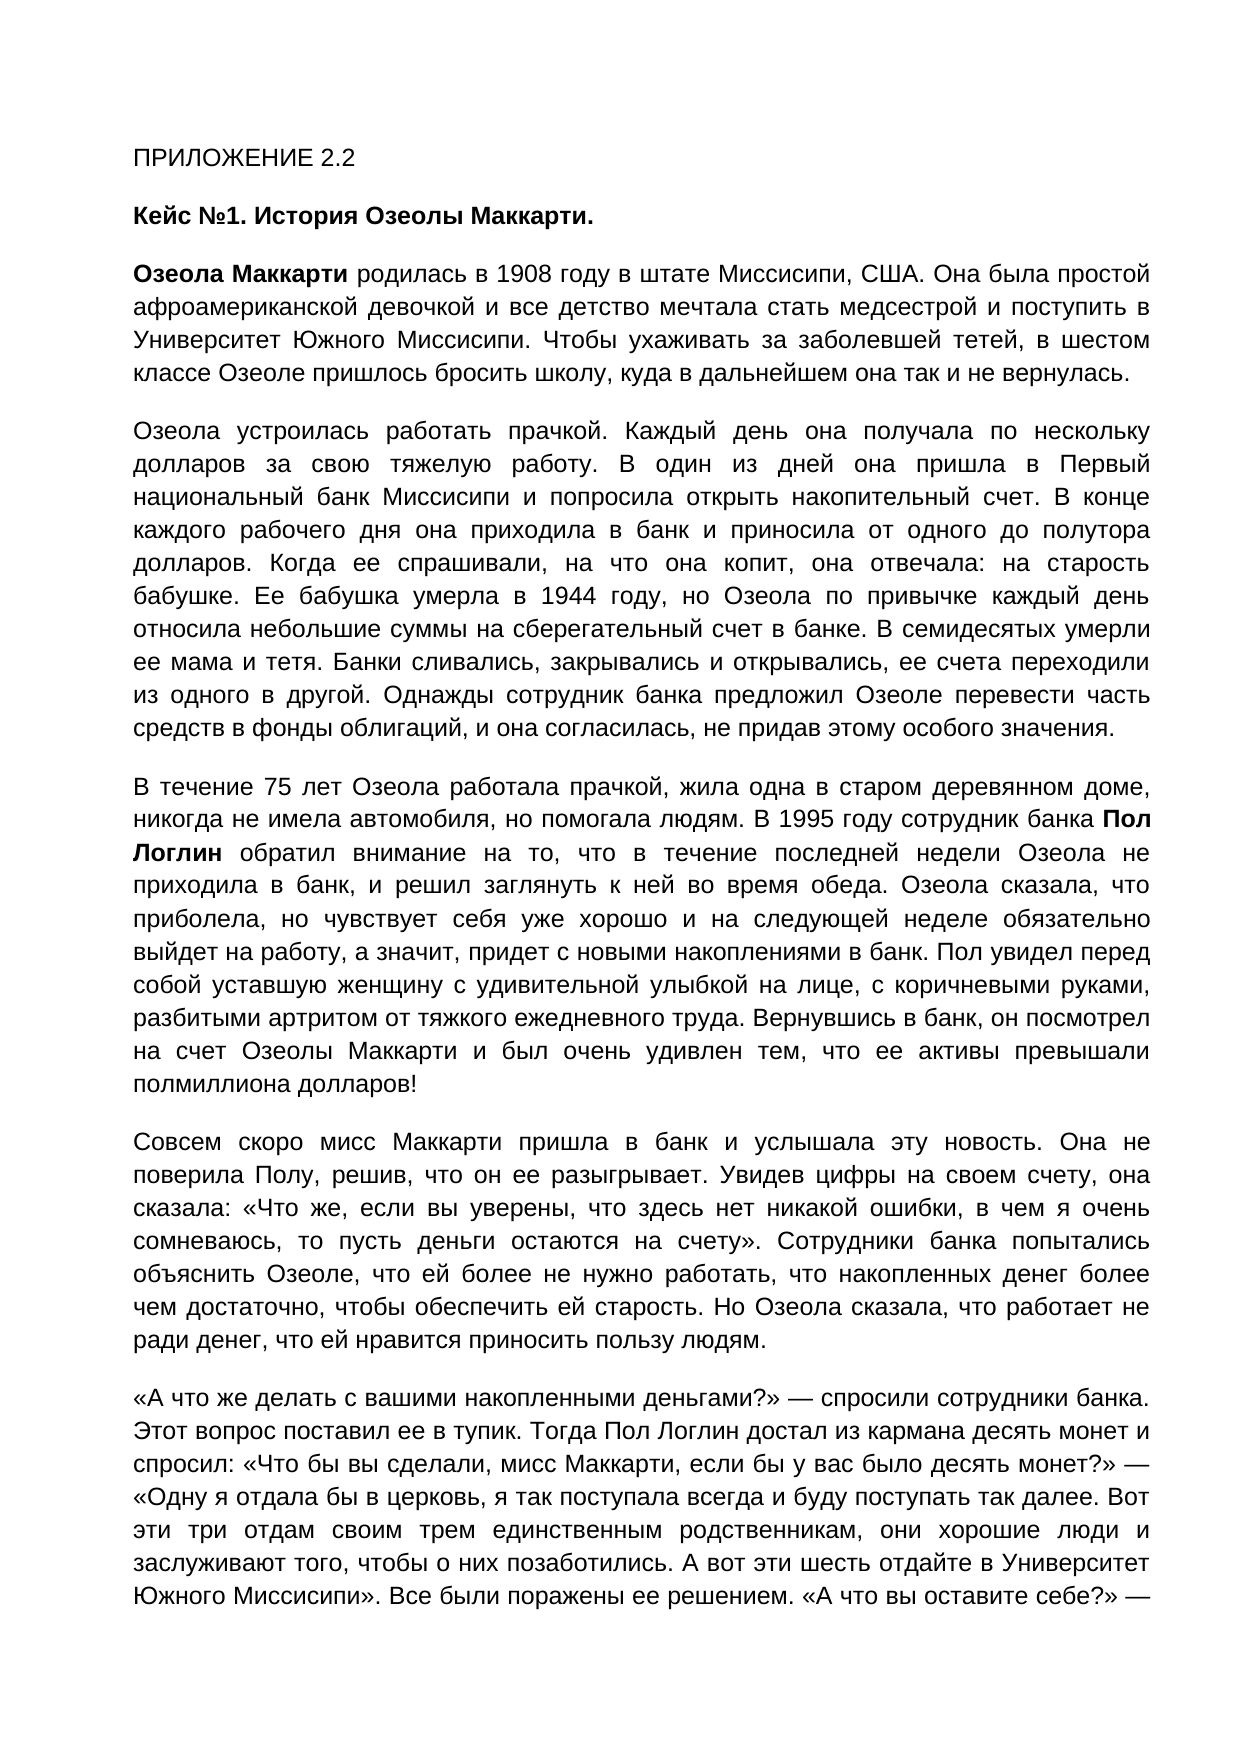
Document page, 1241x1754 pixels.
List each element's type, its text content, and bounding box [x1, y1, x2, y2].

text Совсем скоро мисс Маккарти пришла в банк и услышала эту новость. Она не поверила Полу, решив, что он ее разыгрывает. Увидев цифры на своем счету, она сказала: «Что же, если вы уверены, что здесь нет никакой ошибки, в чем я очень сомневаюсь, то пусть деньги остаются на счету». Сотрудники банка попытались объяснить Озеоле, что ей более не нужно работать, что накопленных денег более чем достаточно, чтобы обеспечить ей старость. Но Озеола сказала, что работает не ради денег, что ей нравится приносить пользу людям. [133, 1127, 1152, 1353]
text ПРИЛОЖЕНИЕ 2.2 [133, 143, 1152, 172]
text Озеола устроилась работать прачкой. Каждый день она получала по нескольку долларов за свою тяжелую работу. В один из дней она пришла в Первый национальный банк Миссисипи и попросила открыть накопительный счет. В конце каждого рабочего дня она приходила в банк и приносила от одного до полутора долларов. Когда ее спрашивали, на что она копит, она отвечала: на старость бабушке. Ее бабушка умерла в 1944 году, но Озеола по привычке каждый день относила небольшие суммы на сберегательный счет в банке. В семидесятых умерли ее мама и тетя. Банки сливались, закрывались и открывались, ее счета переходили из одного в другой. Однажды сотрудник банка предложил Озеоле перевести часть средств в фонды облигаций, и она согласилась, не придав этому особого значения. [133, 416, 1152, 742]
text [133, 1383, 1152, 1610]
text Кейс №1. История Озеолы Маккарти. [133, 201, 1152, 230]
text Озеола Маккарти родилась в 1908 году в штате Миссисипи, США. Она была простой афроамериканской девочкой и все детство мечтала стать медсестрой и поступить в Университет Южного Миссисипи. Чтобы ухаживать за заболевшей тетей, в шестом классе Озеоле пришлось бросить школу, куда в дальнейшем она так и не вернулась. [133, 259, 1152, 387]
text В течение 75 лет Озеола работала прачкой, жила одна в старом деревянном доме, никогда не имела автомобиля, но помогала людям. В 1995 году сотрудник банка Пол Логлин обратил внимание на то, что в течение последней недели Озеола не приходила в банк, и решил заглянуть к ней во время обеда. Озеола сказала, что приболела, но чувствует себя уже хорошо и на следующей неделе обязательно выйдет на работу, а значит, придет с новыми накоплениями в банк. Пол увидел перед собой уставшую женщину с удивительной улыбкой на лице, с коричневыми руками, разбитыми артритом от тяжкого ежедневного труда. Вернувшись в банк, он посмотрел на счет Озеолы Маккарти и был очень удивлен тем, что ее активы превышали полмиллиона долларов! [133, 771, 1152, 1097]
